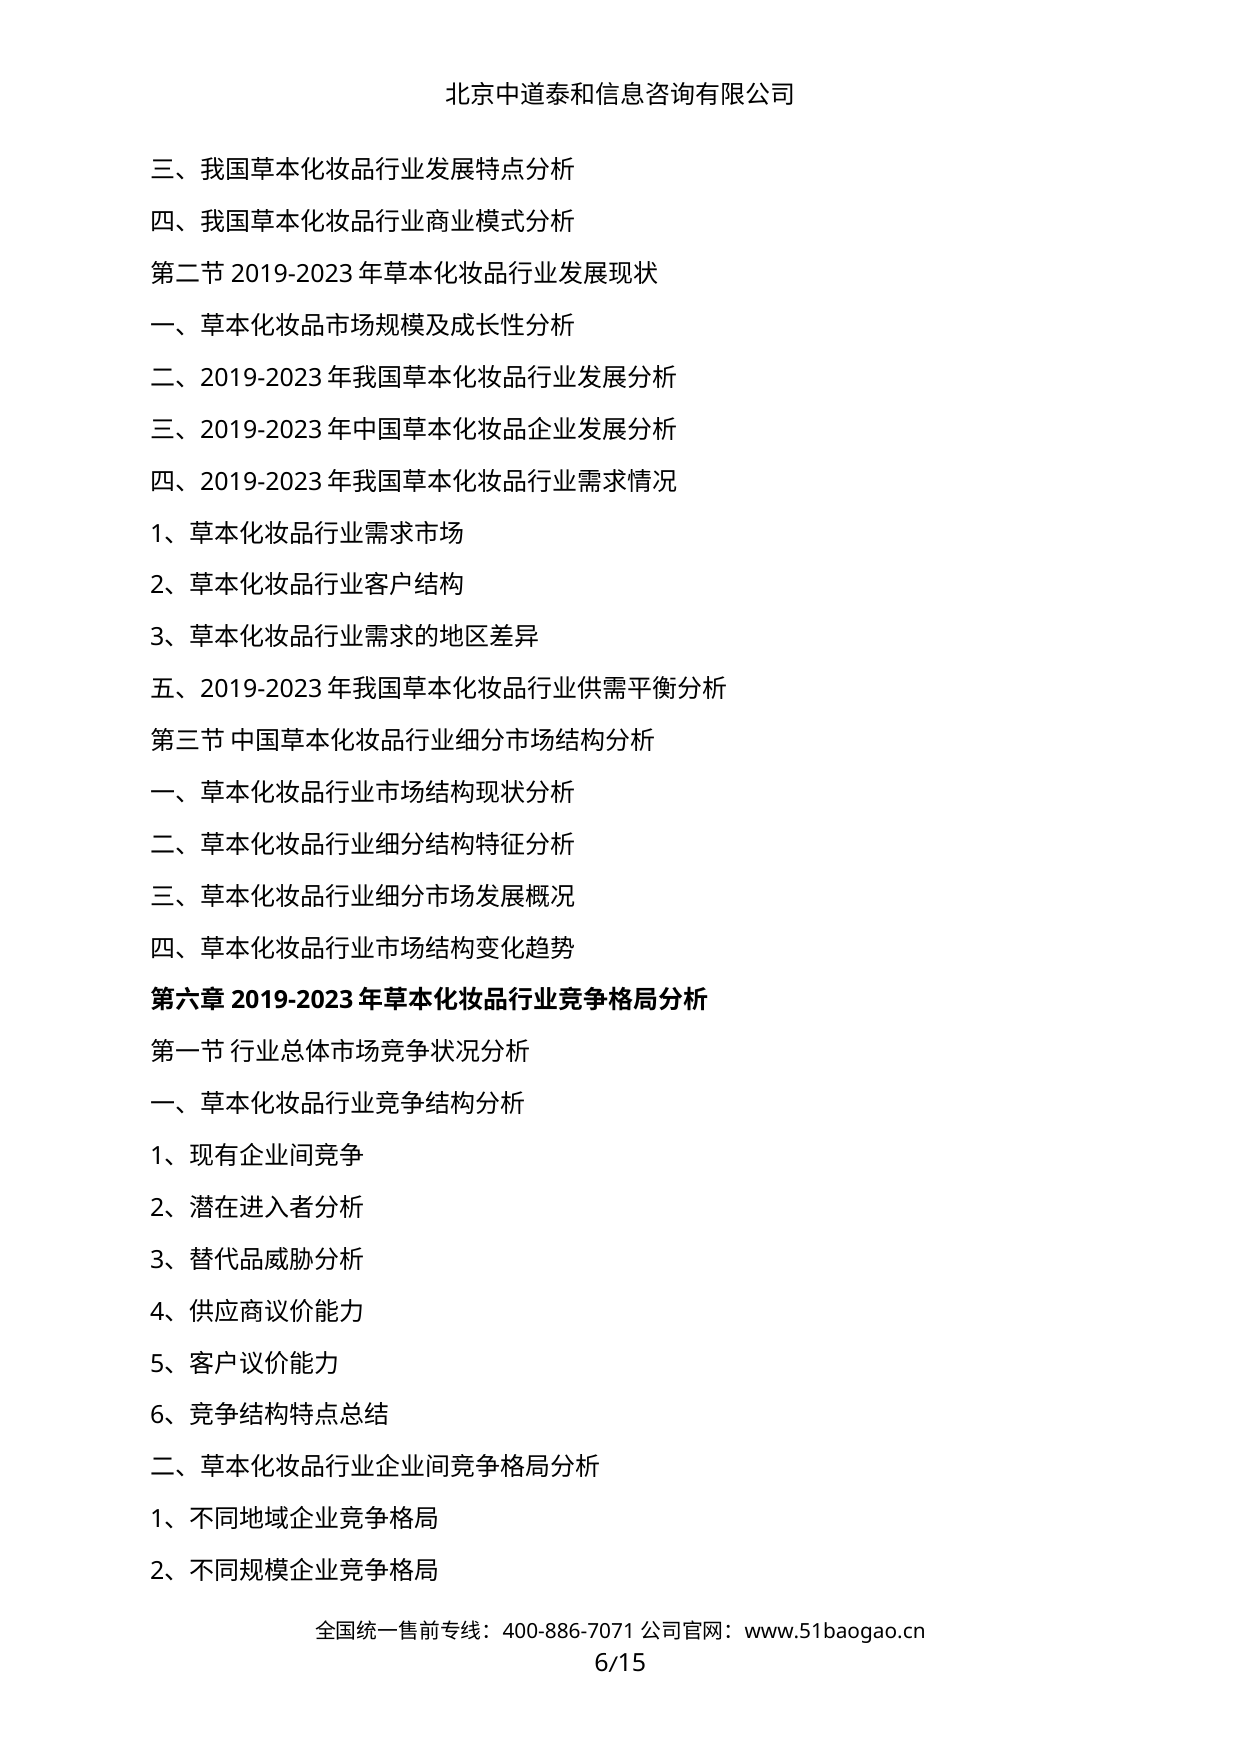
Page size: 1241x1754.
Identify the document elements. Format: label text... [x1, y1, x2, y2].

text 1、不同地域企业竞争格局 [150, 1499, 1090, 1535]
text 三、2019-2023年中国草本化妆品企业发展分析 [150, 409, 1090, 446]
text 一、草本化妆品行业市场结构现状分析 [150, 772, 1090, 809]
text 3、替代品威胁分析 [150, 1239, 1090, 1276]
text 第一节 行业总体市场竞争状况分析 [150, 1032, 1090, 1068]
text 四、2019-2023年我国草本化妆品行业需求情况 [150, 461, 1090, 497]
text 一、草本化妆品市场规模及成长性分析 [150, 306, 1090, 342]
text 3、草本化妆品行业需求的地区差异 [150, 617, 1090, 653]
text 第六章 2019-2023年草本化妆品行业竞争格局分析 [150, 980, 1090, 1016]
text 2、潜在进入者分析 [150, 1187, 1090, 1224]
text 二、2019-2023年我国草本化妆品行业发展分析 [150, 357, 1090, 394]
text 1、草本化妆品行业需求市场 [150, 513, 1090, 549]
text 一、草本化妆品行业竞争结构分析 [150, 1084, 1090, 1120]
text 5、客户议价能力 [150, 1343, 1090, 1379]
text 1、现有企业间竞争 [150, 1136, 1090, 1172]
text 三、我国草本化妆品行业发展特点分析 [150, 150, 1090, 186]
text 2、草本化妆品行业客户结构 [150, 565, 1090, 601]
text 五、2019-2023年我国草本化妆品行业供需平衡分析 [150, 669, 1090, 705]
text 6、竞争结构特点总结 [150, 1395, 1090, 1431]
text 二、草本化妆品行业细分结构特征分析 [150, 824, 1090, 861]
text 三、草本化妆品行业细分市场发展概况 [150, 876, 1090, 912]
text 四、我国草本化妆品行业商业模式分析 [150, 202, 1090, 238]
text 第二节 2019-2023年草本化妆品行业发展现状 [150, 254, 1090, 290]
text 二、草本化妆品行业企业间竞争格局分析 [150, 1447, 1090, 1483]
text 4、供应商议价能力 [150, 1291, 1090, 1327]
text 2、不同规模企业竞争格局 [150, 1551, 1090, 1587]
text 第三节 中国草本化妆品行业细分市场结构分析 [150, 721, 1090, 757]
text 四、草本化妆品行业市场结构变化趋势 [150, 928, 1090, 964]
